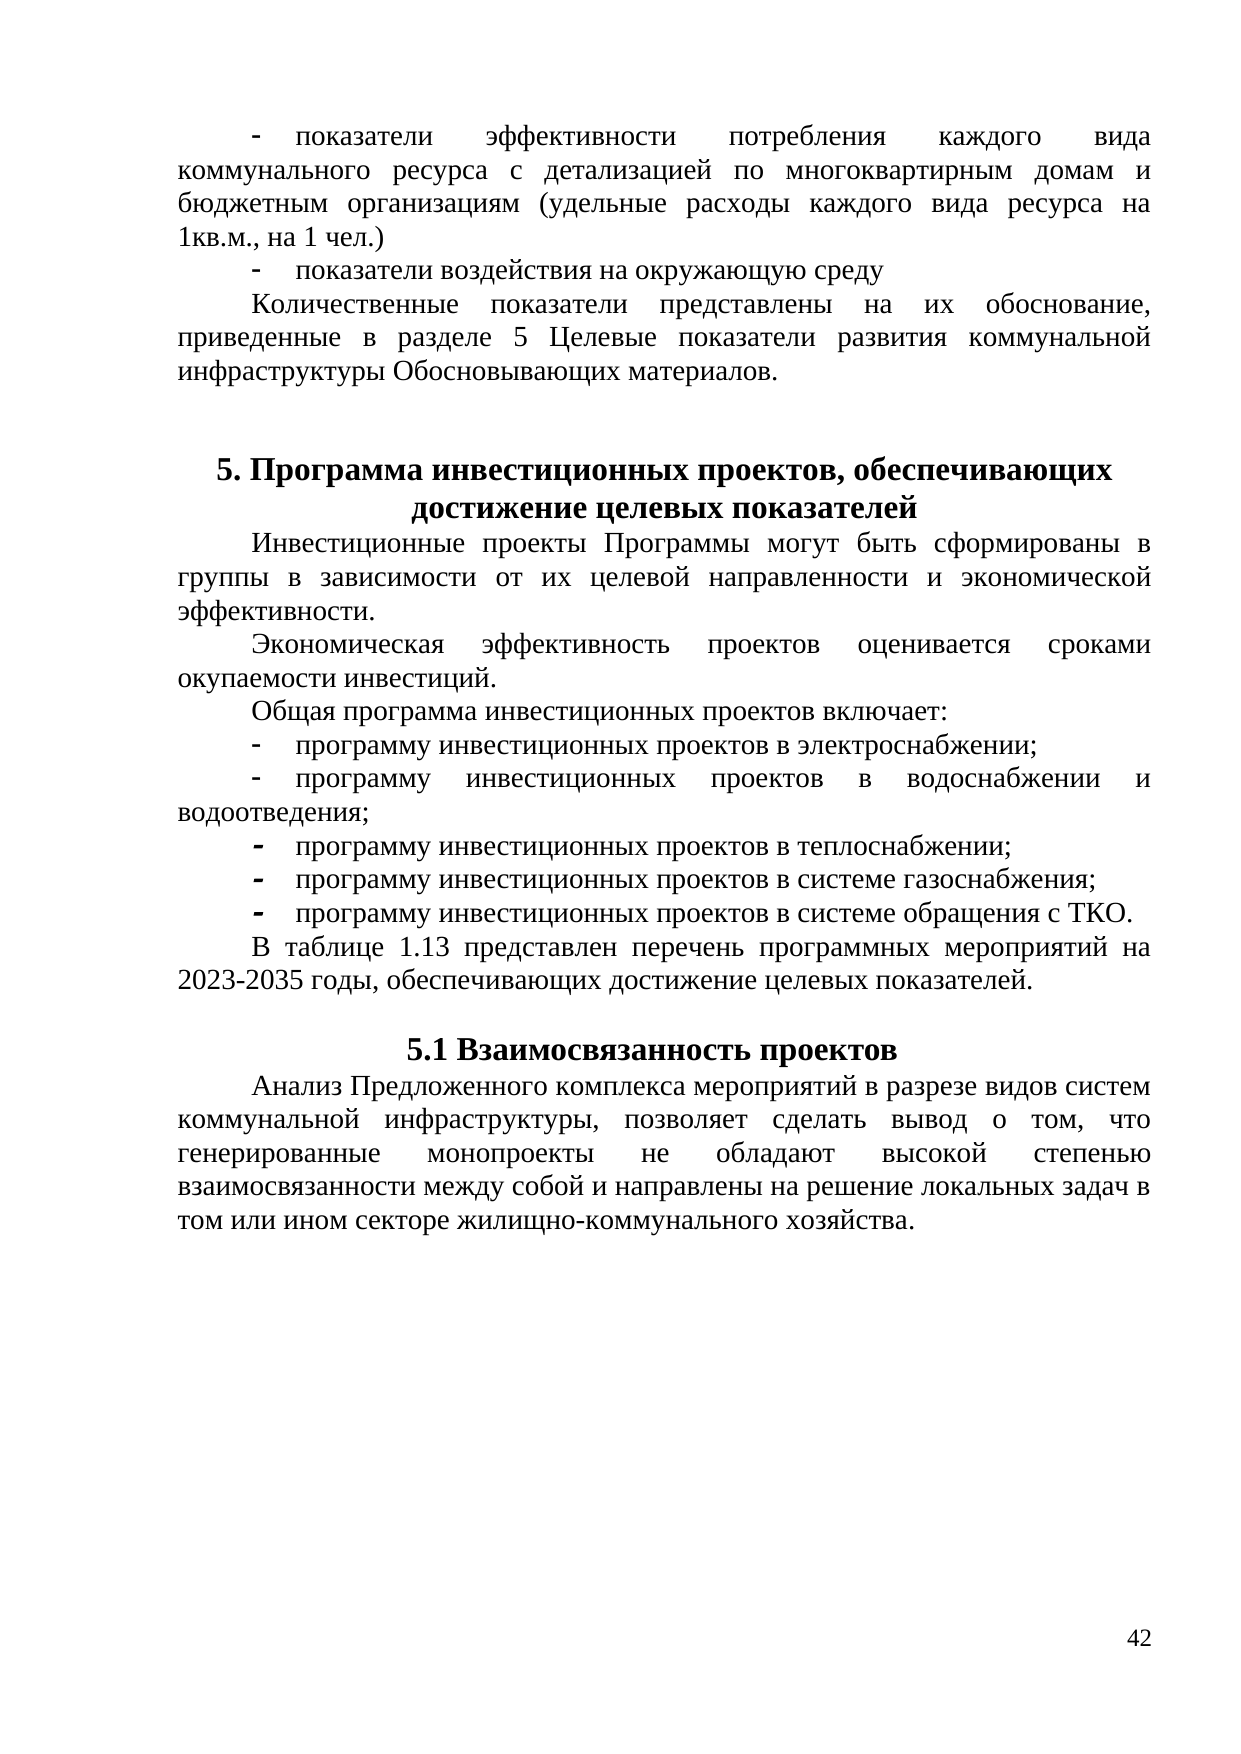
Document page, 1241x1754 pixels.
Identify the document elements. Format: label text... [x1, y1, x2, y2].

list показатели воздействия на окружающую среду [177, 252, 1152, 286]
list программу инвестиционных проектов в электроснабжении; [177, 727, 1152, 761]
text Количественные показатели представлены на их обоснование, приведенные в разделе 5 Целевые показатели развития коммунальной инфраструктуры Обосновывающих материалов. [177, 286, 1152, 387]
text В таблице 1.13 представлен перечень программных мероприятий на 2023-2035 годы, обеспечивающих достижение целевых показателей. [177, 929, 1152, 996]
text 5. Программа инвестиционных проектов, обеспечивающих достижение целевых показателей [177, 449, 1152, 526]
text Экономическая эффективность проектов оценивается сроками окупаемости инвестиций. [177, 626, 1152, 693]
text Анализ Предложенного комплекса мероприятий в разрезе видов систем коммунальной инфраструктуры, позволяет сделать вывод о том, что генерированные монопроекты не обладают высокой степенью взаимосвязанности между собой и направлены на решение локальных задач в том или ином секторе жилищно-коммунального хозяйства. [177, 1068, 1152, 1235]
list показатели эффективности потребления каждого вида коммунального ресурса с детализацией по многоквартирным домам и бюджетным организациям (удельные расходы каждого вида ресурса на 1кв.м., на 1 чел.) [177, 118, 1152, 252]
text Инвестиционные проекты Программы могут быть сформированы в группы в зависимости от их целевой направленности и экономической эффективности. [177, 526, 1152, 626]
text Общая программа инвестиционных проектов включает: [177, 693, 1152, 727]
list программу инвестиционных проектов в водоснабжении и водоотведения; [177, 761, 1152, 828]
subtitle 5.1 Взаимосвязанность проектов [177, 1029, 1152, 1068]
list программу инвестиционных проектов в теплоснабжении; [177, 828, 1152, 861]
list программу инвестиционных проектов в системе обращения с ТКО. [177, 895, 1152, 929]
list программу инвестиционных проектов в системе газоснабжения; [177, 861, 1152, 895]
